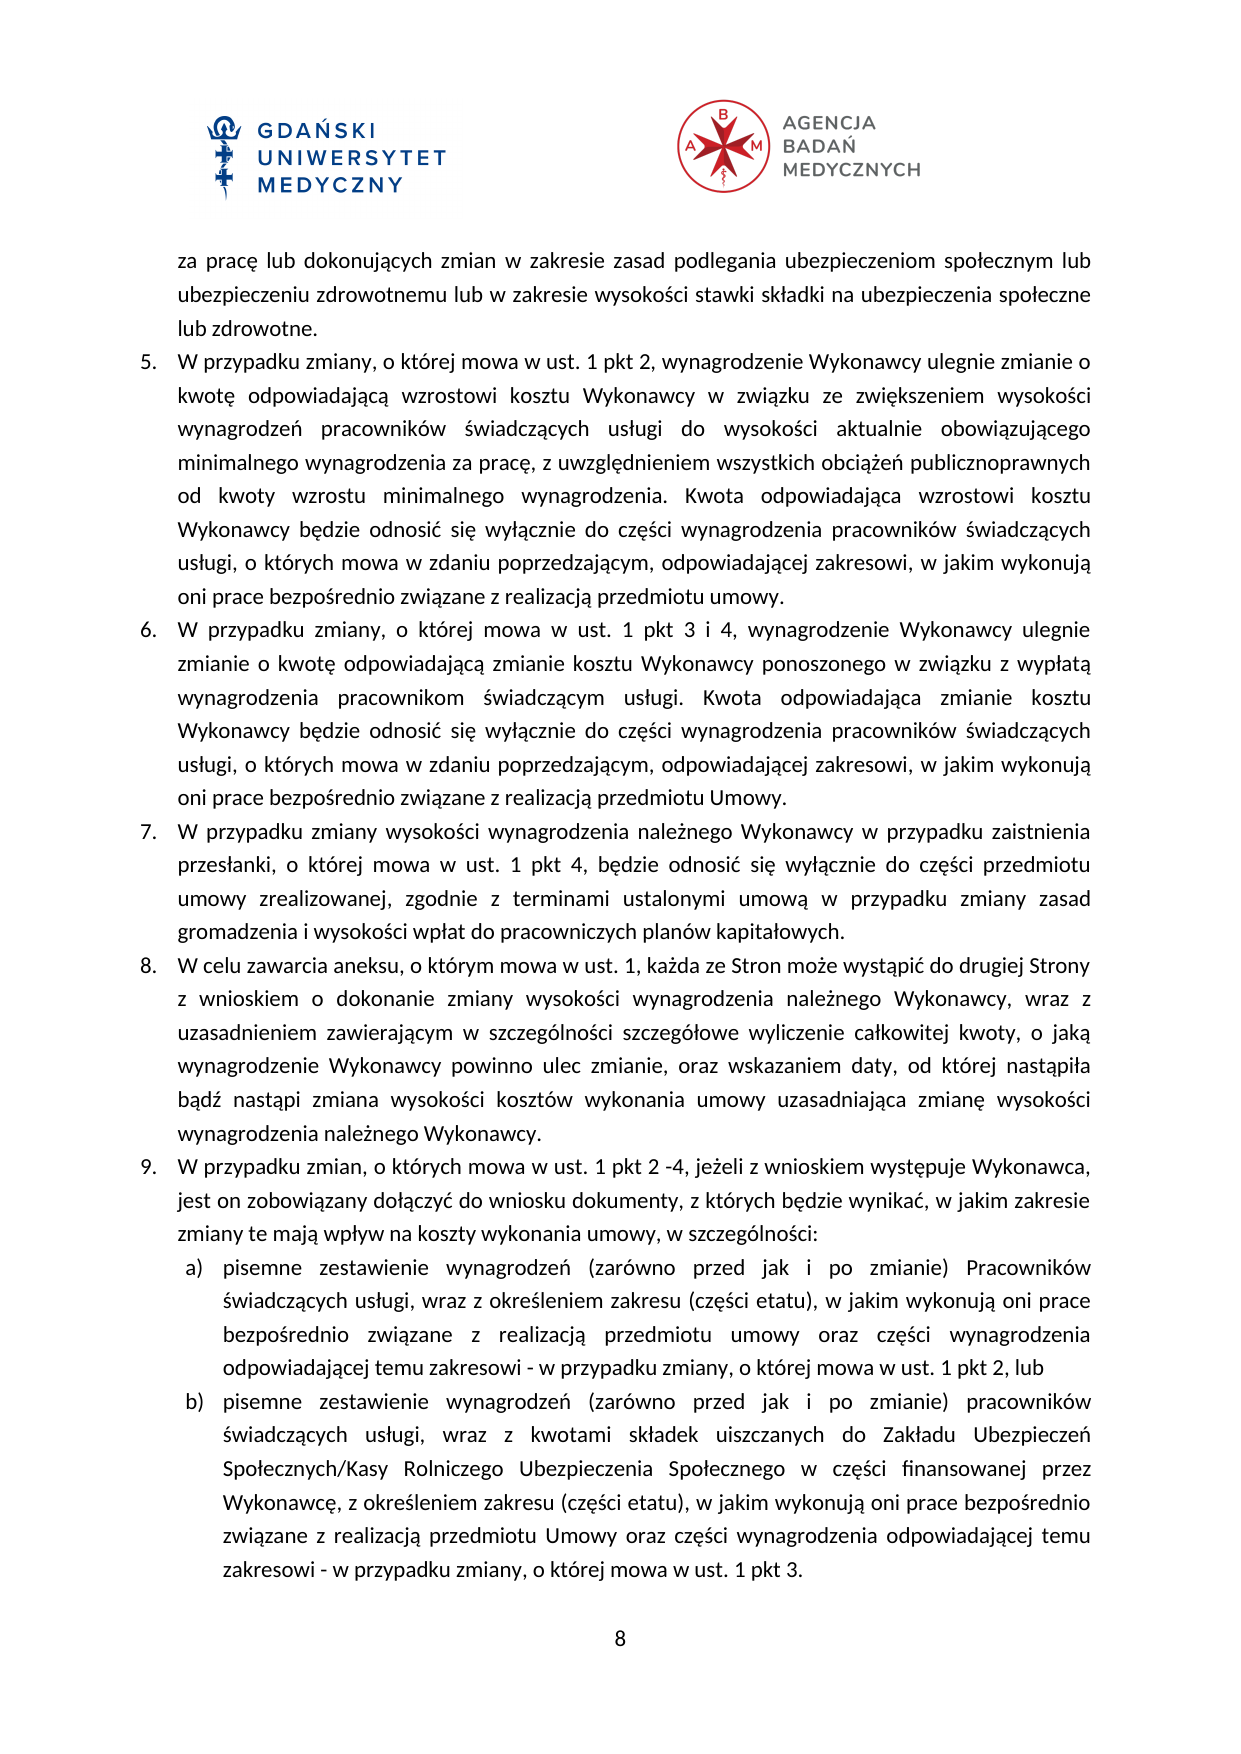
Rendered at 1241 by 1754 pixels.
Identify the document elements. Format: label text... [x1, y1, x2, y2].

list W przypadku zmiany, o której mowa w ust. 1 pkt 2, wynagrodzenie Wykonawcy ulegnie zmianie o kwotę odpowiadającą wzrostowi kosztu Wykonawcy w związku ze zwiększeniem wysokości wynagrodzeń pracowników świadczących usługi do wysokości aktualnie obowiązującego minimalnego wynagrodzenia za pracę, z uwzględnieniem wszystkich obciążeń publicznoprawnych od kwoty wzrostu minimalnego wynagrodzenia. Kwota odpowiadająca wzrostowi kosztu Wykonawcy będzie odnosić się wyłącznie do części wynagrodzenia pracowników świadczących usługi, o których mowa w zdaniu poprzedzającym, odpowiadającej zakresowi, w jakim wykonują oni prace bezpośrednio związane z realizacją przedmiotu umowy. [140, 347, 1092, 610]
picture [189, 98, 463, 219]
list W przypadku zmiany wysokości wynagrodzenia należnego Wykonawcy w przypadku zaistnienia przesłanki, o której mowa w ust. 1 pkt 4, będzie odnosić się wyłącznie do części przedmiotu umowy zrealizowanej, zgodnie z terminami ustalonymi umową w przypadku zmiany zasad gromadzenia i wysokości wpłat do pracowniczych planów kapitałowych. [140, 817, 1092, 945]
list W przypadku zmian, o których mowa w ust. 1 pkt 2 -4, jeżeli z wnioskiem występuje Wykonawca, jest on zobowiązany dołączyć do wniosku dokumenty, z których będzie wynikać, w jakim zakresie zmiany te mają wpływ na koszty wykonania umowy, w szczególności: [140, 1152, 1092, 1247]
list W celu zawarcia aneksu, o którym mowa w ust. 1, każda ze Stron może wystąpić do drugiej Strony z wnioskiem o dokonanie zmiany wysokości wynagrodzenia należnego Wykonawcy, wraz z uzasadnieniem zawierającym w szczególności szczegółowe wyliczenie całkowitej kwoty, o jaką wynagrodzenie Wykonawcy powinno ulec zmianie, oraz wskazaniem daty, od której nastąpiła bądź nastąpi zmiana wysokości kosztów wykonania umowy uzasadniająca zmianę wysokości wynagrodzenia należnego Wykonawcy. [140, 951, 1092, 1147]
list pisemne zestawienie wynagrodzeń (zarówno przed jak i po zmianie) Pracowników świadczących usługi, wraz z określeniem zakresu (części etatu), w jakim wykonują oni prace bezpośrednio związane z realizacją przedmiotu umowy oraz części wynagrodzenia odpowiadającej temu zakresowi - w przypadku zmiany, o której mowa w ust. 1 pkt 2, lub [185, 1253, 1092, 1381]
list pisemne zestawienie wynagrodzeń (zarówno przed jak i po zmianie) pracowników świadczących usługi, wraz z kwotami składek uiszczanych do Zakładu Ubezpieczeń Społecznych/Kasy Rolniczego Ubezpieczenia Społecznego w części finansowanej przez Wykonawcę, z określeniem zakresu (części etatu), w jakim wykonują oni prace bezpośrednio związane z realizacją przedmiotu Umowy oraz części wynagrodzenia odpowiadającej temu zakresowi - w przypadku zmiany, o której mowa w ust. 1 pkt 3. [185, 1387, 1092, 1583]
list W przypadku zmiany, o której mowa w ust. 1 pkt 3 i 4, wynagrodzenie Wykonawcy ulegnie zmianie o kwotę odpowiadającą zmianie kosztu Wykonawcy ponoszonego w związku z wypłatą wynagrodzenia pracownikom świadczącym usługi. Kwota odpowiadająca zmianie kosztu Wykonawcy będzie odnosić się wyłącznie do części wynagrodzenia pracowników świadczących usługi, o których mowa w zdaniu poprzedzającym, odpowiadającej zakresowi, w jakim wykonują oni prace bezpośrednio związane z realizacją przedmiotu Umowy. [140, 616, 1092, 811]
picture [664, 73, 930, 219]
